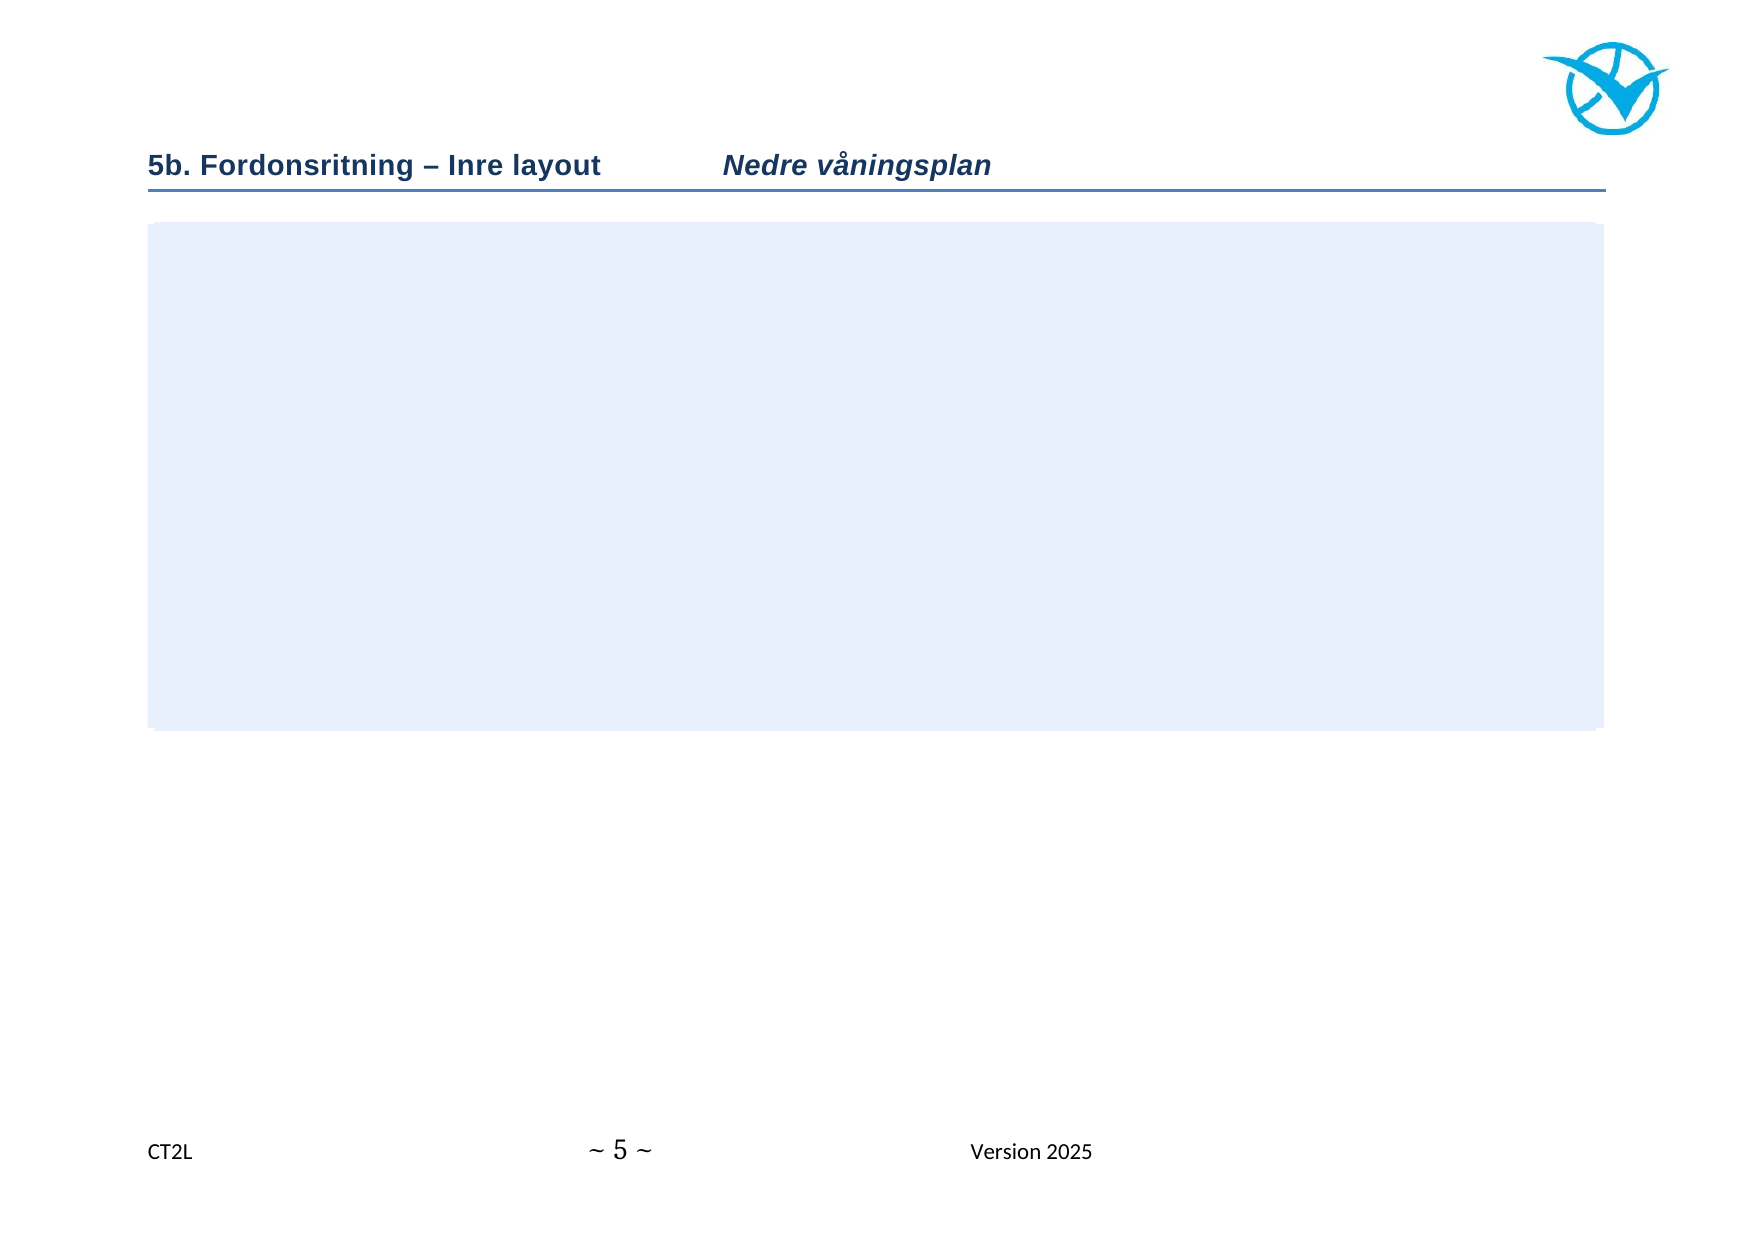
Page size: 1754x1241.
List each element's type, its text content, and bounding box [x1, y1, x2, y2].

picture [147, 222, 1604, 731]
picture [1542, 42, 1654, 135]
picture [1584, 48, 1616, 74]
picture [1615, 42, 1673, 135]
title 5b. Fordonsritning – Inre layout Nedre våningsplan [148, 148, 1606, 189]
